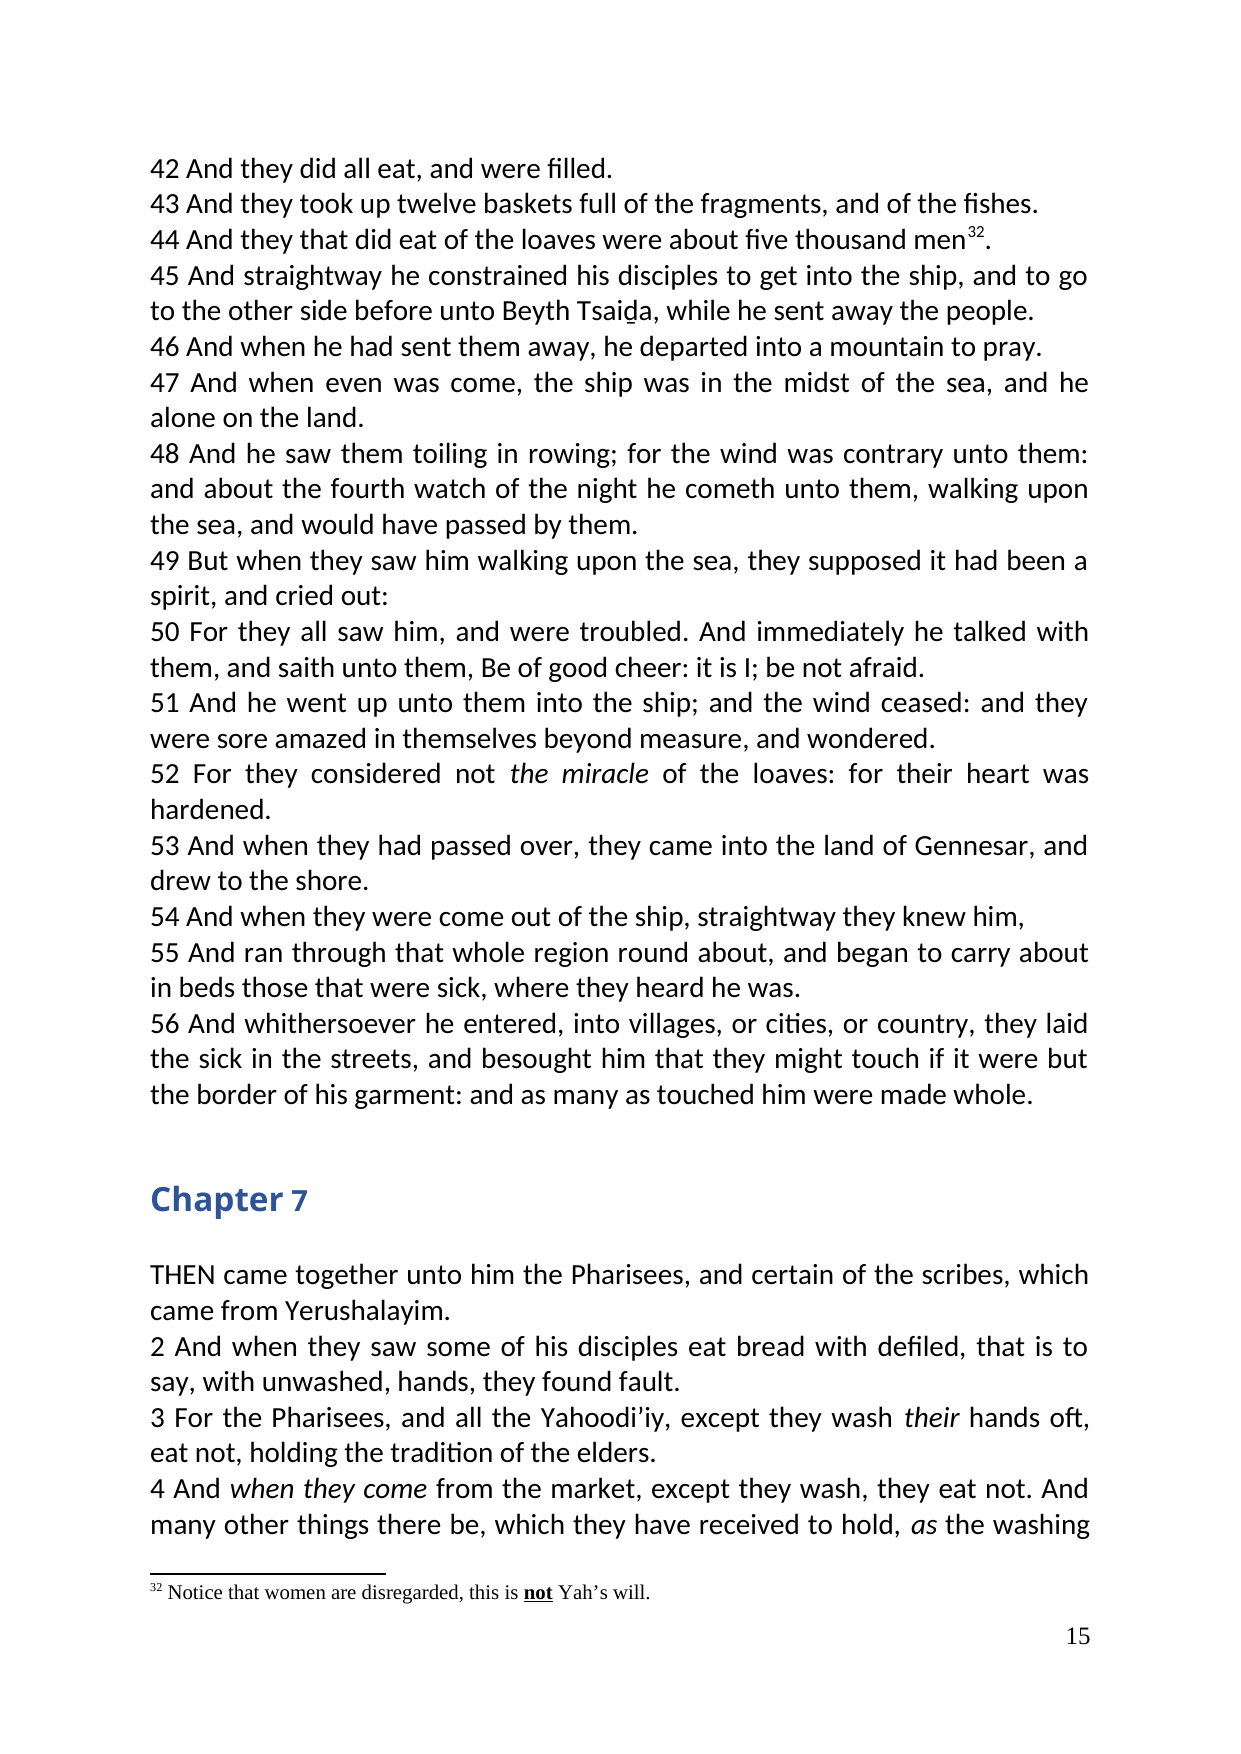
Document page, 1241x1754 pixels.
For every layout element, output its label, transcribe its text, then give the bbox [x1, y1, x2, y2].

text 51 And he went up unto them into the ship; and the wind ceased: and they were sore amazed in themselves beyond measure, and wondered. [150, 684, 1090, 756]
text 3 For the Pharisees, and all the Yahoodi’iy, except they wash their hands oft, eat not, holding the tradition of the elders. [150, 1399, 1090, 1470]
text 42 And they did all eat, and were filled. [150, 150, 1090, 186]
text 56 And whithersoever he entered, into villages, or cities, or country, they laid the sick in the streets, and besought him that they might touch if it were but the border of his garment: and as many as touched him were made whole. [150, 1005, 1090, 1112]
text 54 And when they were come out of the ship, straightway they knew him, [150, 898, 1090, 934]
text 50 For they all saw him, and were troubled. And immediately he talked with them, and saith unto them, Be of good cheer: it is I; be not afraid. [150, 613, 1090, 684]
text 52 For they considered not the miracle of the loaves: for their heart was hardened. [150, 756, 1090, 827]
text 44 And they that did eat of the loaves were about five thousand men. [150, 221, 1090, 257]
text 47 And when even was come, the ship was in the midst of the sea, and he alone on the land. [150, 364, 1090, 435]
text 45 And straightway he constrained his disciples to get into the ship, and to go to the other side before unto Beyth Tsaiḏa, while he sent away the people. [150, 257, 1090, 328]
subtitle Chapter 7 [150, 1175, 1090, 1221]
text 2 And when they saw some of his disciples eat bread with defiled, that is to say, with unwashed, hands, they found fault. [150, 1328, 1090, 1399]
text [150, 1470, 1090, 1541]
text 48 And he saw them toiling in rowing; for the wind was contrary unto them: and about the fourth watch of the night he cometh unto them, walking upon the sea, and would have passed by them. [150, 435, 1090, 542]
text 49 But when they saw him walking upon the sea, they supposed it had been a spirit, and cried out: [150, 542, 1090, 613]
text THEN came together unto him the Pharisees, and certain of the scribes, which came from Yerushalayim. [150, 1256, 1090, 1328]
text 55 And ran through that whole region round about, and began to carry about in beds those that were sick, where they heard he was. [150, 934, 1090, 1005]
text 53 And when they had passed over, they came into the land of Gennesar, and drew to the shore. [150, 827, 1090, 898]
text 43 And they took up twelve baskets full of the fragments, and of the fishes. [150, 186, 1090, 221]
text 46 And when he had sent them away, he departed into a mountain to pray. [150, 328, 1090, 364]
